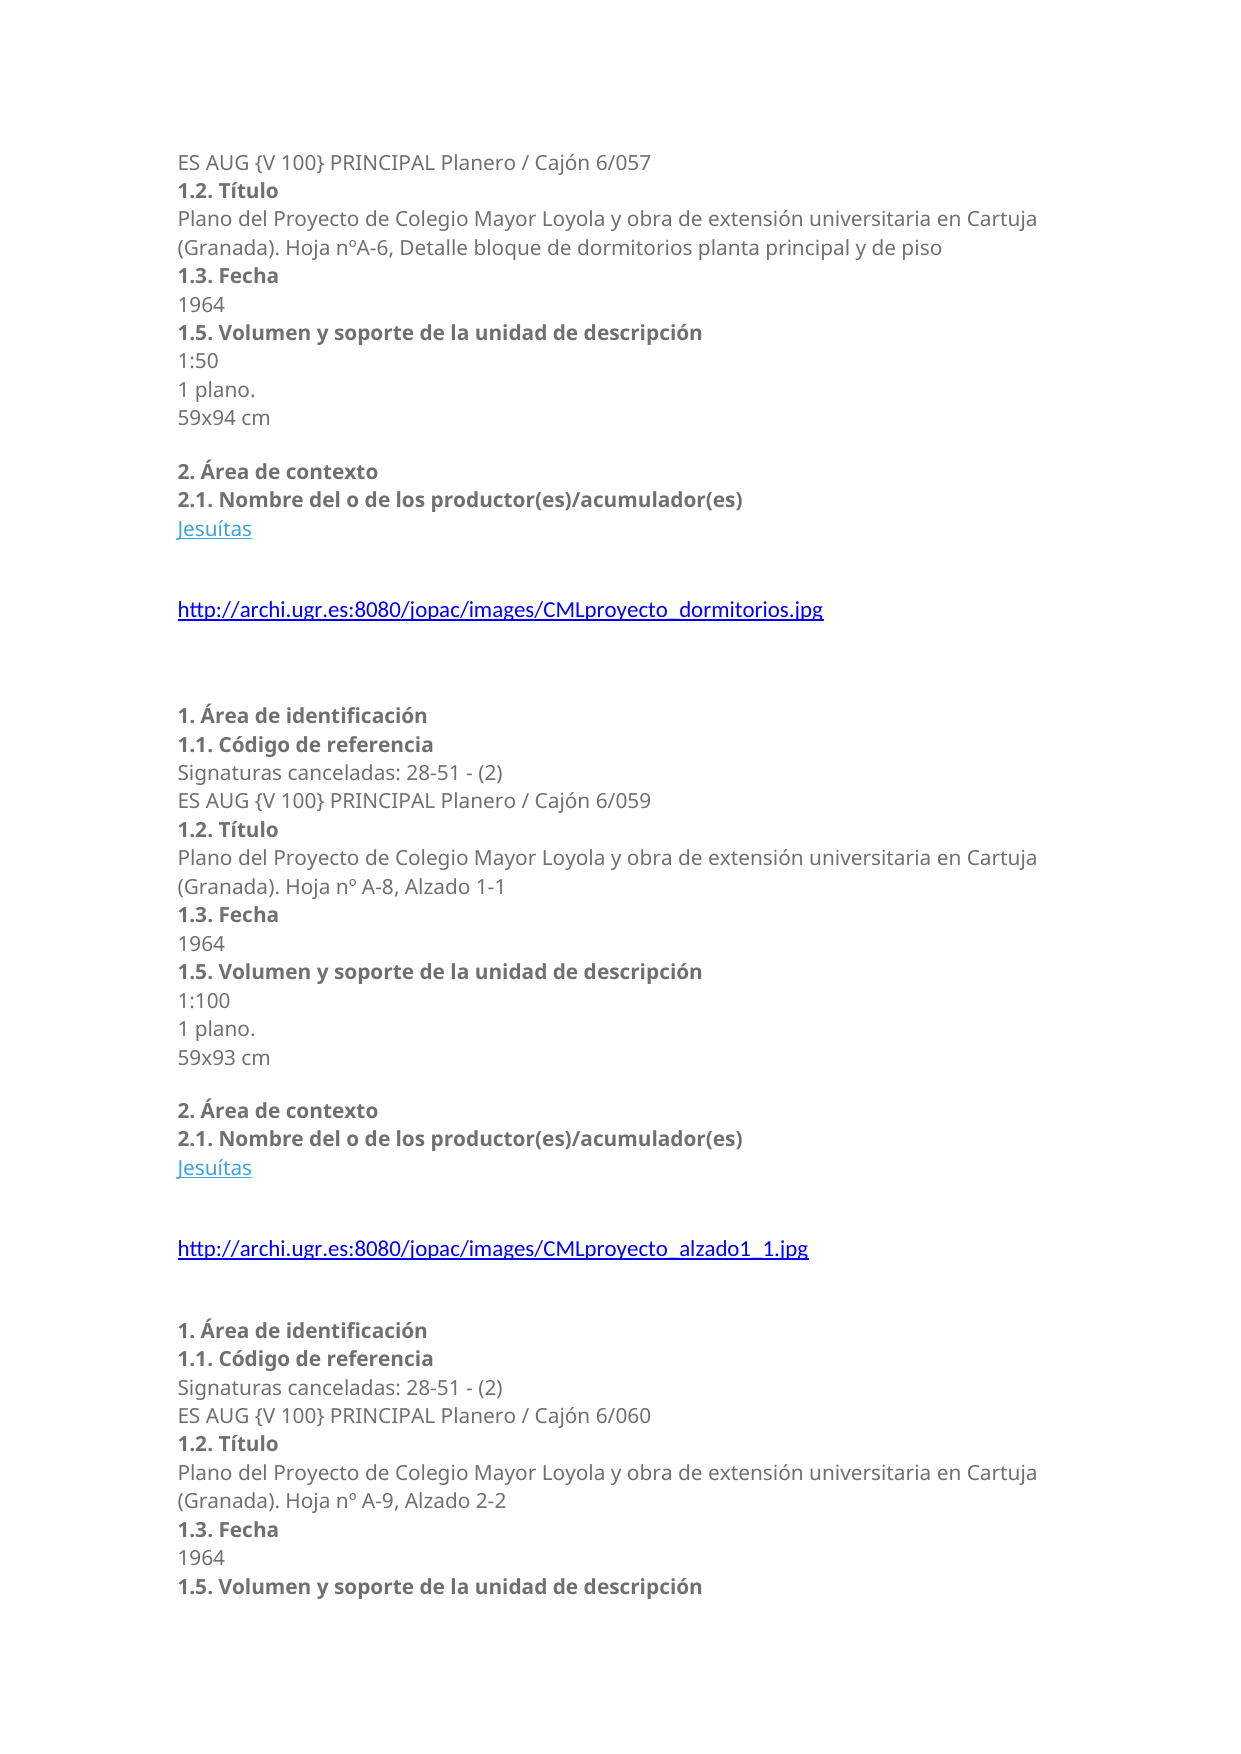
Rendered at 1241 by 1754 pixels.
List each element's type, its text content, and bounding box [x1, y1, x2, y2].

text 1. Área de identificación [177, 701, 1063, 730]
text 2.1. Nombre del o de los productor(es)/acumulador(es) Jesuítas [177, 485, 1063, 542]
text http://archi.ugr.es:8080/jopac/images/CMLproyecto_dormitorios.jpg [177, 595, 1063, 623]
text 1.1. Código de referencia Signaturas canceladas: 28-51 - (2) ES AUG {V 100} PRINCIPAL Planero / Cajón 6/059 1.2. Título Plano del Proyecto de Colegio Mayor Loyola y obra de extensión universitaria en Cartuja (Granada). Hoja nº A-8, Alzado 1-1 1.3. Fecha 1964 1.5. Volumen y soporte de la unidad de descripción 1:100 1 plano. 59x93 cm [177, 730, 1063, 1071]
text 1. Área de identificación [177, 1316, 1063, 1344]
text 2.1. Nombre del o de los productor(es)/acumulador(es) Jesuítas [177, 1124, 1063, 1181]
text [177, 1344, 1063, 1600]
text 2. Área de contexto [177, 1096, 1063, 1124]
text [177, 148, 1063, 432]
text 2. Área de contexto [177, 457, 1063, 485]
text http://archi.ugr.es:8080/jopac/images/CMLproyecto_alzado1_1.jpg [177, 1234, 1063, 1262]
